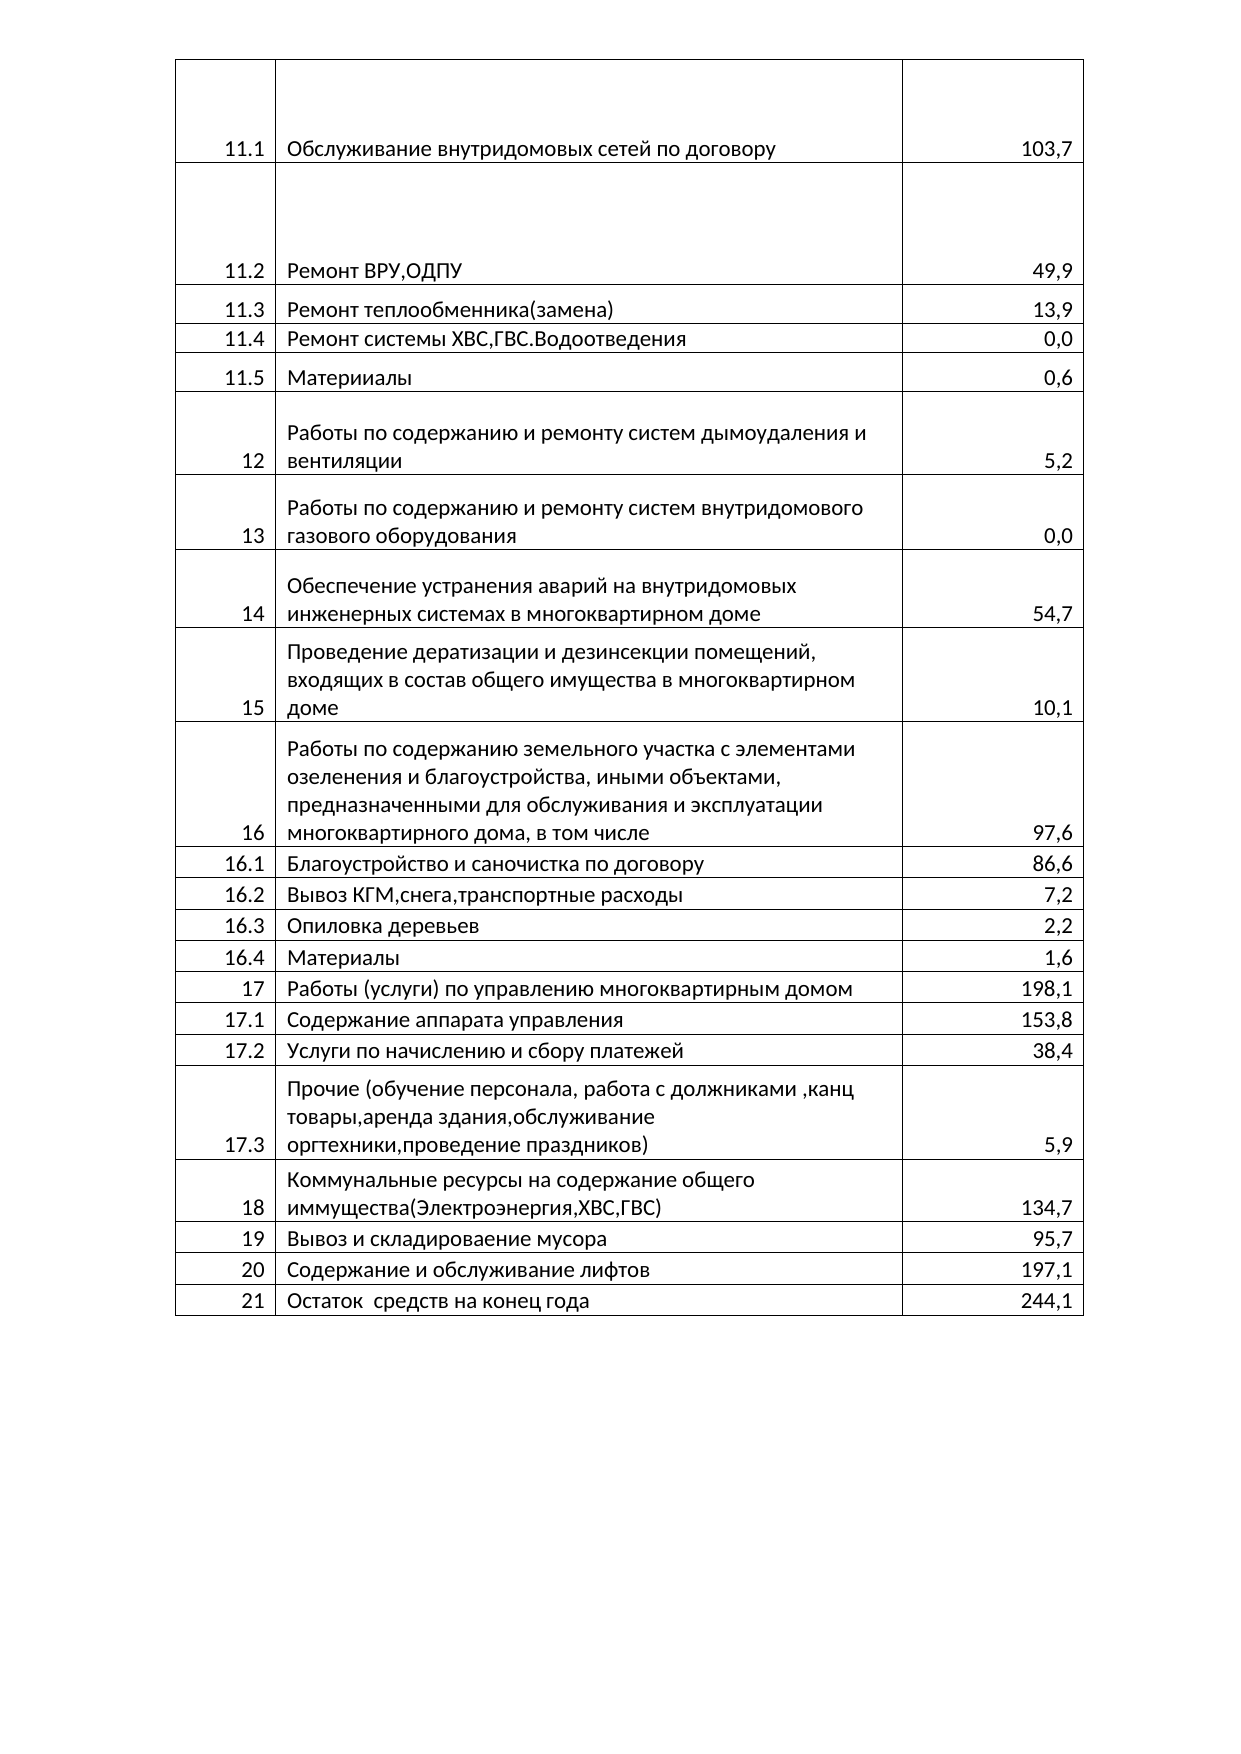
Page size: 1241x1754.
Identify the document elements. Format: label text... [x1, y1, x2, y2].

table_cell 153,8 [903, 1003, 1083, 1033]
table_cell 16.2 [176, 878, 275, 908]
table_cell 1,6 [903, 941, 1083, 971]
table_cell 16.1 [176, 847, 275, 877]
table_cell 16.3 [176, 910, 275, 940]
table_cell 0,0 [903, 324, 1083, 352]
table_cell Ремонт системы ХВС,ГВС.Водоотведения [276, 324, 902, 352]
table_cell Содержание аппарата управления [276, 1003, 902, 1033]
table_cell 0,6 [903, 353, 1083, 391]
table_cell Ремонт теплообменника(замена) [276, 285, 902, 323]
table_cell 11.3 [176, 285, 275, 323]
table_cell 134,7 [903, 1160, 1083, 1221]
table_cell 197,1 [903, 1253, 1083, 1283]
table_cell 17.2 [176, 1035, 275, 1065]
table_cell Содержание и обслуживание лифтов [276, 1253, 902, 1283]
table_cell 11.4 [176, 324, 275, 352]
table_cell 103,7 [903, 60, 1083, 162]
table_cell 5,2 [903, 392, 1083, 474]
table_cell 86,6 [903, 847, 1083, 877]
table_cell 16.4 [176, 941, 275, 971]
table_cell Вывоз и складироваение мусора [276, 1222, 902, 1252]
table_cell 49,9 [903, 163, 1083, 284]
table_cell 20 [176, 1253, 275, 1283]
table_cell Работы по содержанию и ремонту систем дымоудаления и вентиляции [276, 392, 902, 474]
table_cell 17.3 [176, 1066, 275, 1158]
table_cell 2,2 [903, 910, 1083, 940]
table_cell Прочие (обучение персонала, работа с должниками ,канц товары,аренда здания,обслуживание оргтехники,проведение праздников) [276, 1066, 902, 1158]
table_cell Вывоз КГМ,снега,транспортные расходы [276, 878, 902, 908]
table_cell 5,9 [903, 1066, 1083, 1158]
table_cell Проведение дератизации и дезинсекции помещений, входящих в состав общего имущества в многоквартирном доме [276, 628, 902, 721]
table_cell 13,9 [903, 285, 1083, 323]
table_cell 11.5 [176, 353, 275, 391]
table_cell 19 [176, 1222, 275, 1252]
table_cell Материиалы [276, 353, 902, 391]
table_cell 0,0 [903, 475, 1083, 549]
table_cell 244,1 [903, 1285, 1083, 1315]
table_cell 10,1 [903, 628, 1083, 721]
table_cell Работы по содержанию земельного участка с элементами озеленения и благоустройства, иными объектами, предназначенными для обслуживания и эксплуатации многоквартирного дома, в том числе [276, 722, 902, 846]
table_cell 13 [176, 475, 275, 549]
table_cell Обслуживание внутридомовых сетей по договору [276, 60, 902, 162]
table_cell 15 [176, 628, 275, 721]
table_cell Работы по содержанию и ремонту систем внутридомового газового оборудования [276, 475, 902, 549]
table_cell 198,1 [903, 972, 1083, 1002]
table_cell 7,2 [903, 878, 1083, 908]
table_cell 14 [176, 550, 275, 627]
table_cell 17.1 [176, 1003, 275, 1033]
table_cell Благоустройство и саночистка по договору [276, 847, 902, 877]
table_cell Обеспечение устранения аварий на внутридомовых инженерных системах в многоквартирном доме [276, 550, 902, 627]
table_cell Остаток средств на конец года [276, 1285, 902, 1315]
table_cell 97,6 [903, 722, 1083, 846]
table_cell 17 [176, 972, 275, 1002]
table_cell 11.1 [176, 60, 275, 162]
table_cell Работы (услуги) по управлению многоквартирным домом [276, 972, 902, 1002]
table_cell Коммунальные ресурсы на содержание общего иммущества(Электроэнергия,ХВС,ГВС) [276, 1160, 902, 1221]
table_cell Ремонт ВРУ,ОДПУ [276, 163, 902, 284]
table_cell 18 [176, 1160, 275, 1221]
table_cell 95,7 [903, 1222, 1083, 1252]
table_cell Услуги по начислению и сбору платежей [276, 1035, 902, 1065]
table_cell 16 [176, 722, 275, 846]
table_cell Опиловка деревьев [276, 910, 902, 940]
table_cell 54,7 [903, 550, 1083, 627]
table_cell 38,4 [903, 1035, 1083, 1065]
table_cell 11.2 [176, 163, 275, 284]
table_cell Материалы [276, 941, 902, 971]
table_cell 21 [176, 1285, 275, 1315]
table_cell 12 [176, 392, 275, 474]
